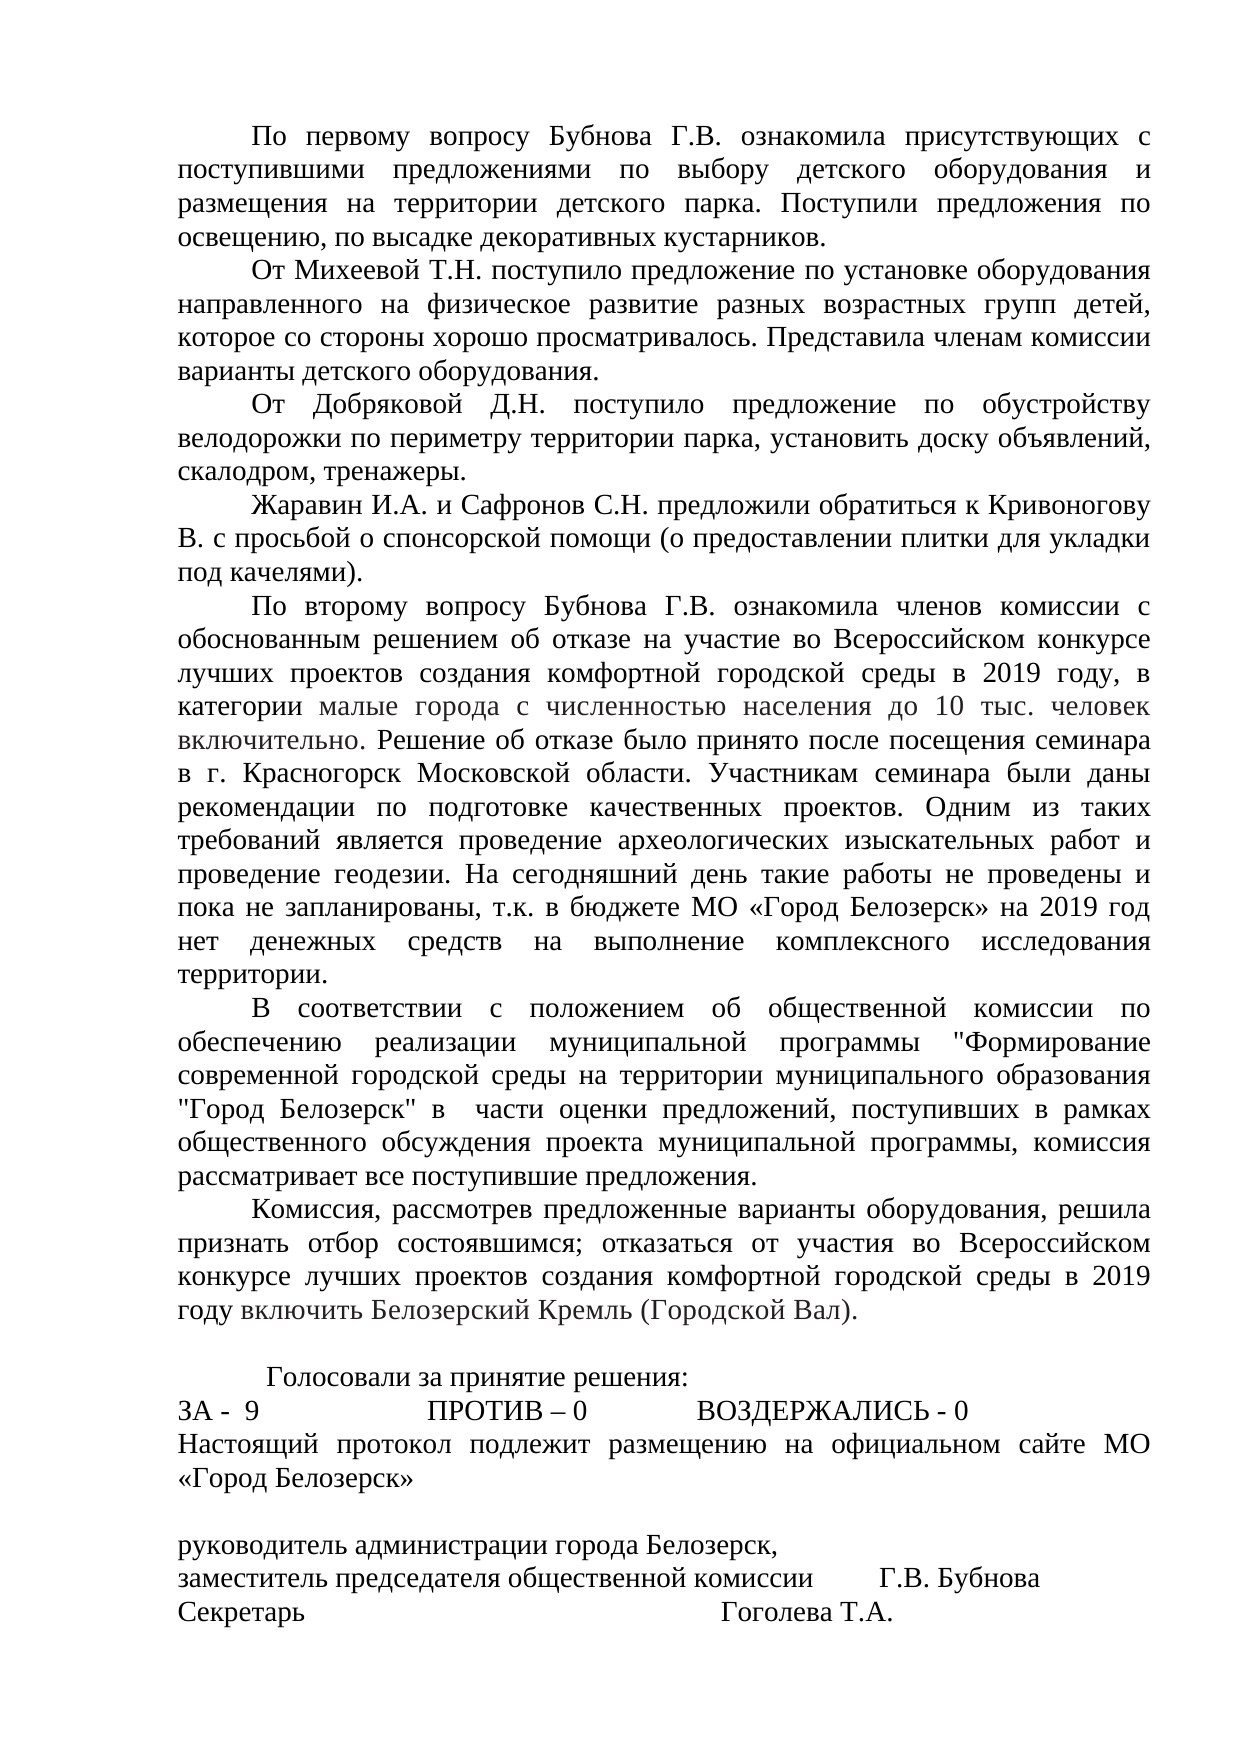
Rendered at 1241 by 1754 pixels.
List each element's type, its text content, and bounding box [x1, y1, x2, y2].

text Секретарь Гоголева Т.А. [177, 1594, 1152, 1627]
text От Михеевой Т.Н. поступило предложение по установке оборудования направленного на физическое развитие разных возрастных групп детей, которое со стороны хорошо просматривалось. Представила членам комиссии варианты детского оборудования. [177, 252, 1152, 386]
text заместитель председателя общественной комиссии Г.В. Бубнова [177, 1560, 1152, 1594]
text От Добряковой Д.Н. поступило предложение по обустройству велодорожки по периметру территории парка, установить доску объявлений, скалодром, тренажеры. [177, 386, 1152, 487]
text Настоящий протокол подлежит размещению на официальном сайте МО «Город Белозерск» [177, 1426, 1152, 1493]
text По первому вопросу Бубнова Г.В. ознакомила присутствующих с поступившими предложениями по выбору детского оборудования и размещения на территории детского парка. Поступили предложения по освещению, по высадке декоративных кустарников. [177, 118, 1152, 252]
text ЗА - 9 ПРОТИВ – 0 ВОЗДЕРЖАЛИСЬ - 0 [177, 1393, 1152, 1426]
text В соответствии с положением об общественной комиссии по обеспечению реализации муниципальной программы "Формирование современной городской среды на территории муниципального образования "Город Белозерск" в части оценки предложений, поступивших в рамках общественного обсуждения проекта муниципальной программы, комиссия рассматривает все поступившие предложения. [177, 990, 1152, 1191]
text Голосовали за принятие решения: [177, 1359, 1152, 1393]
text Жаравин И.А. и Сафронов С.Н. предложили обратиться к Кривоногову В. с просьбой о спонсорской помощи (о предоставлении плитки для укладки под качелями). [177, 487, 1152, 588]
text руководитель администрации города Белозерск, [177, 1527, 1152, 1560]
title Комиссия, рассмотрев предложенные варианты оборудования, решила признать отбор состоявшимся; отказаться от участия во Всероссийском конкурсе лучших проектов создания комфортной городской среды в 2019 году включить Белозерский Кремль (Городской Вал). [177, 1191, 1152, 1326]
text По второму вопросу Бубнова Г.В. ознакомила членов комиссии с обоснованным решением об отказе на участие во Всероссийском конкурсе лучших проектов создания комфортной городской среды в 2019 году, в категории малые города с численностью населения до 10 тыс. человек включительно. Решение об отказе было принято после посещения семинара в г. Красногорск Московской области. Участникам семинара были даны рекомендации по подготовке качественных проектов. Одним из таких требований является проведение археологических изыскательных работ и проведение геодезии. На сегодняшний день такие работы не проведены и пока не запланированы, т.к. в бюджете МО «Город Белозерск» на 2019 год нет денежных средств на выполнение комплексного исследования территории. [177, 588, 1152, 990]
